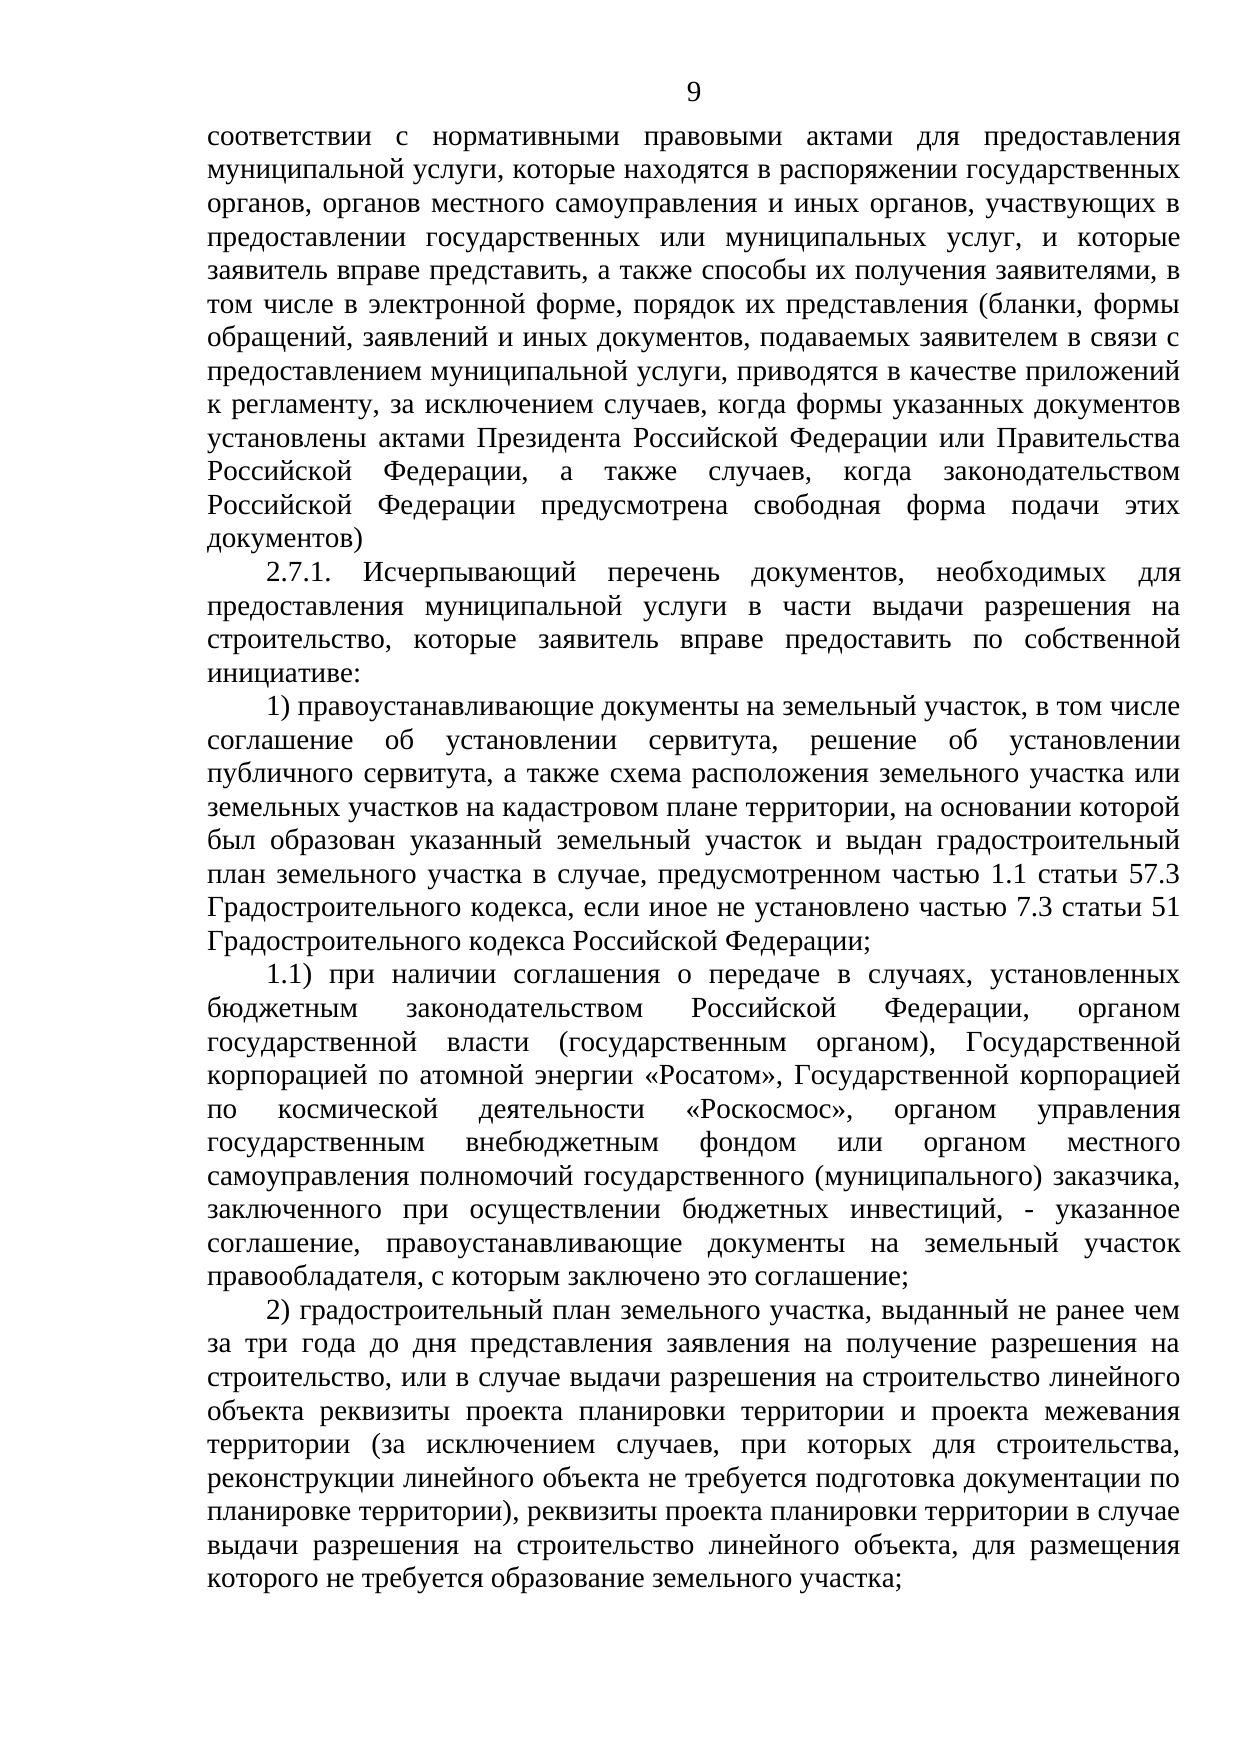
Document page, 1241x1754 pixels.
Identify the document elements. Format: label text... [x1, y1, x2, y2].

text 2) градостроительный план земельного участка, выданный не ранее чем за три года до дня представления заявления на получение разрешения на строительство, или в случае выдачи разрешения на строительство линейного объекта реквизиты проекта планировки территории и проекта межевания территории (за исключением случаев, при которых для строительства, реконструкции линейного объекта не требуется подготовка документации по планировке территории), реквизиты проекта планировки территории в случае выдачи разрешения на строительство линейного объекта, для размещения которого не требуется образование земельного участка; [207, 1292, 1181, 1594]
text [207, 118, 1181, 554]
text 2.7.1. Исчерпывающий перечень документов, необходимых для предоставления муниципальной услуги в части выдачи разрешения на строительство, которые заявитель вправе предоставить по собственной инициативе: [207, 554, 1181, 688]
text 1.1) при наличии соглашения о передаче в случаях, установленных бюджетным законодательством Российской Федерации, органом государственной власти (государственным органом), Государственной корпорацией по атомной энергии «Росатом», Государственной корпорацией по космической деятельности «Роскосмос», органом управления государственным внебюджетным фондом или органом местного самоуправления полномочий государственного (муниципального) заказчика, заключенного при осуществлении бюджетных инвестиций, - указанное соглашение, правоустанавливающие документы на земельный участок правообладателя, с которым заключено это соглашение; [207, 957, 1181, 1292]
text 1) правоустанавливающие документы на земельный участок, в том числе соглашение об установлении сервитута, решение об установлении публичного сервитута, а также схема расположения земельного участка или земельных участков на кадастровом плане территории, на основании которой был образован указанный земельный участок и выдан градостроительный план земельного участка в случае, предусмотренном частью 1.1 статьи 57.3 Градостроительного кодекса, если иное не установлено частью 7.3 статьи 51 Градостроительного кодекса Российской Федерации; [207, 688, 1181, 957]
